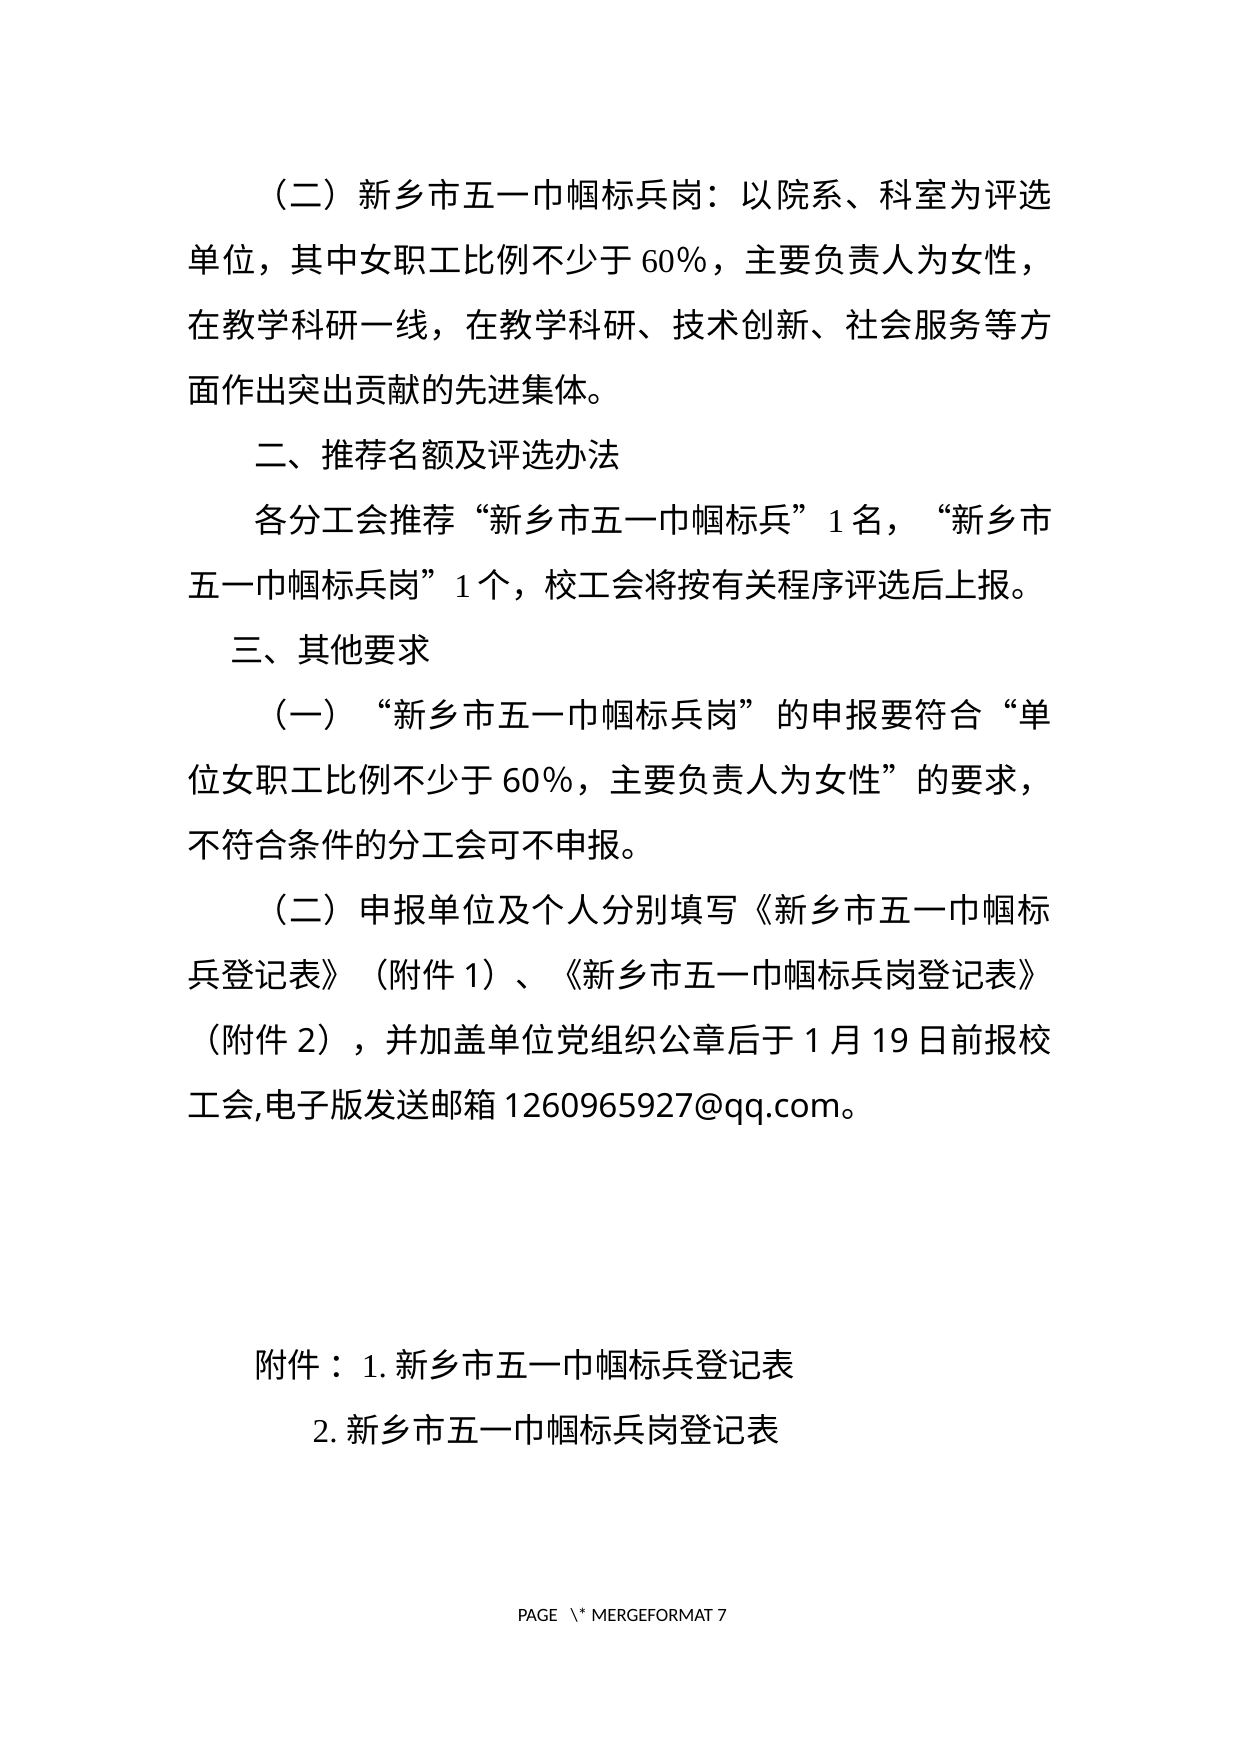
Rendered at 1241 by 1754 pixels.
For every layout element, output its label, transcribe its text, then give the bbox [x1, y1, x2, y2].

text 2. 新乡市五一巾帼标兵岗登记表 [187, 1395, 1053, 1460]
text 各分工会推荐“新乡市五一巾帼标兵”1名，“新乡市五一巾帼标兵岗”1个，校工会将按有关程序评选后上报。 [187, 485, 1053, 615]
text 三、其他要求 [187, 615, 1053, 680]
text 二、推荐名额及评选办法 [187, 420, 1053, 485]
text 附件 ：1. 新乡市五一巾帼标兵登记表 [187, 1330, 1053, 1395]
text （一）“新乡市五一巾帼标兵岗”的申报要符合“单位女职工比例不少于60％，主要负责人为女性”的要求，不符合条件的分工会可不申报。 [187, 680, 1053, 875]
text （二）新乡市五一巾帼标兵岗：以院系、科室为评选单位，其中女职工比例不少于60％，主要负责人为女性，在教学科研一线，在教学科研、技术创新、社会服务等方面作出突出贡献的先进集体。 [187, 160, 1053, 420]
text （二）申报单位及个人分别填写《新乡市五一巾帼标兵登记表》（附件1）、《新乡市五一巾帼标兵岗登记表》（附件2），并加盖单位党组织公章后于1月19日前报校工会,电子版发送邮箱1260965927@qq.com。 [187, 875, 1053, 1135]
